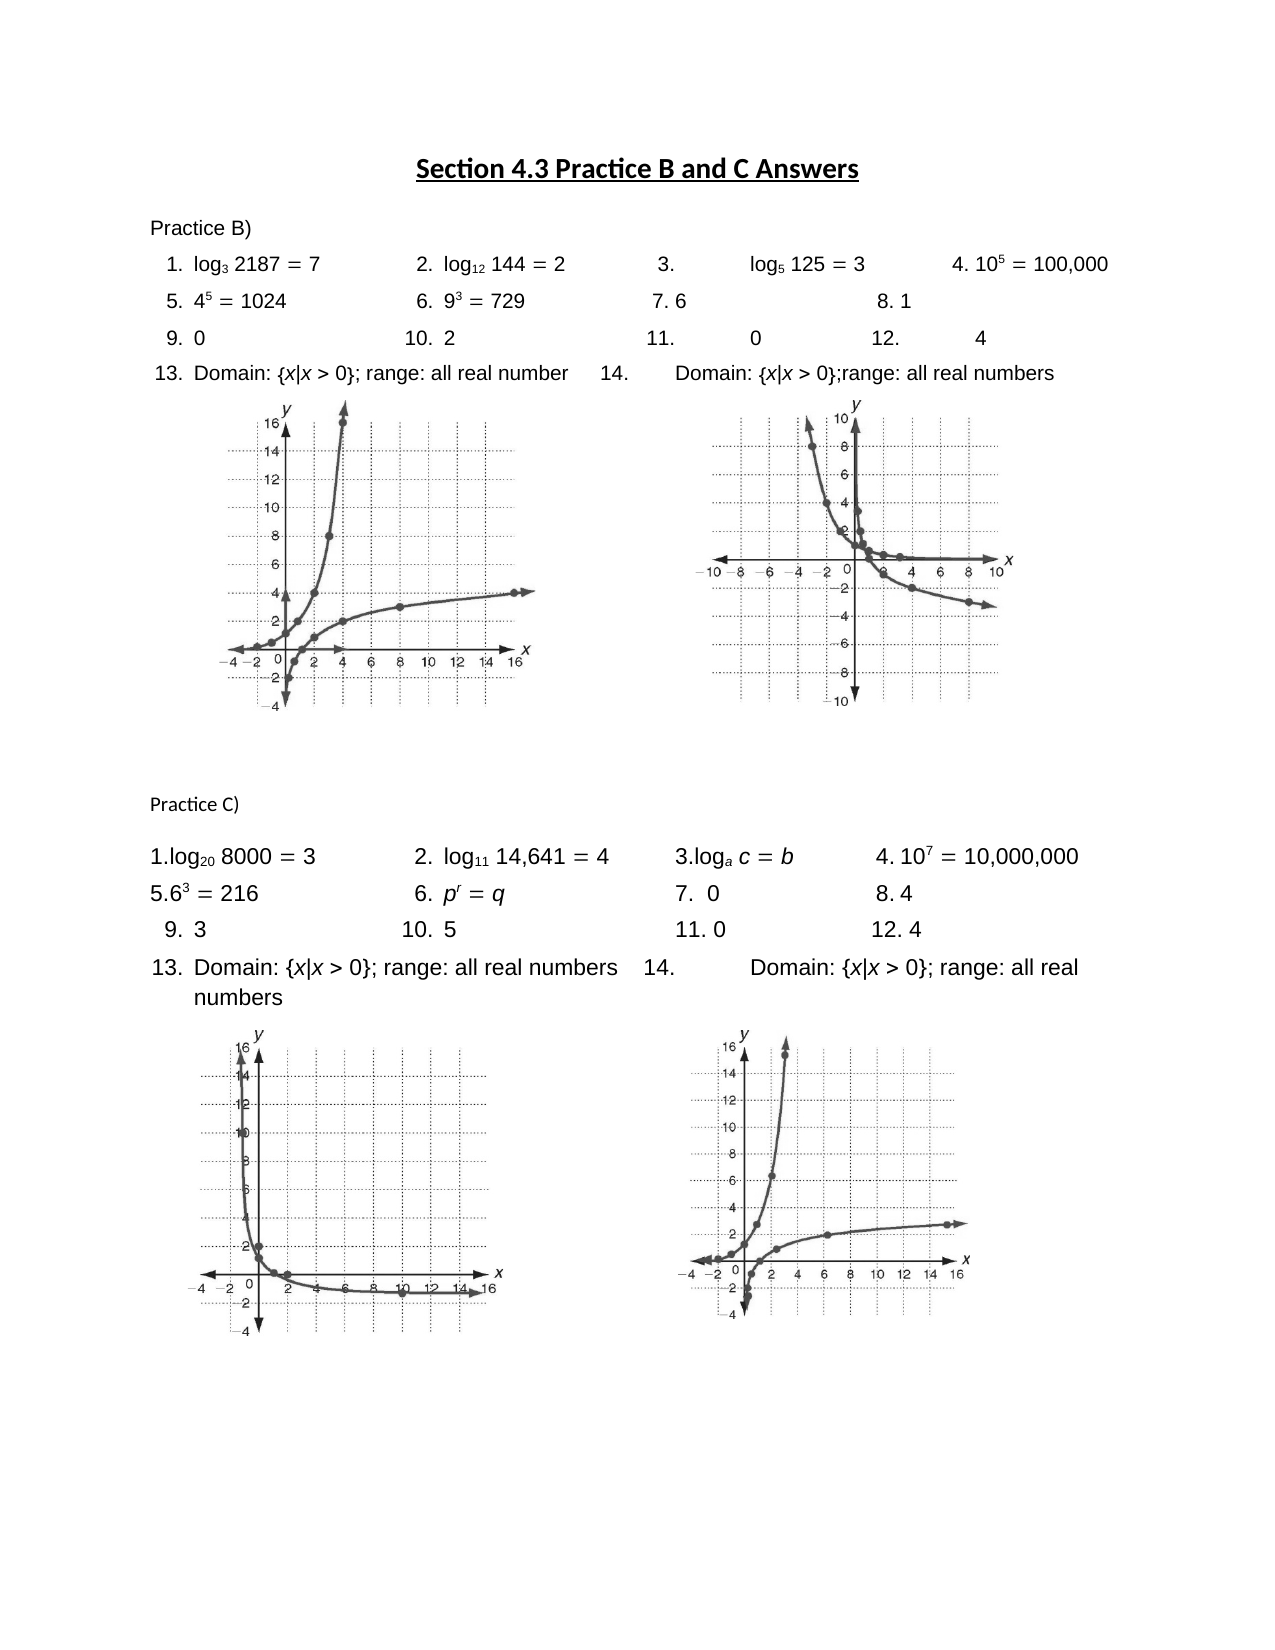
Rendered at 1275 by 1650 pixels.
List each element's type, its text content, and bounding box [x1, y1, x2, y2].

text Practice B) [150, 212, 1125, 240]
text 13. Domain: {x|x  0}; range: all real number 14. Domain: {x|x  0};range: all real numbers [150, 358, 1125, 389]
text 1. log3 2187  7 2. log12 144  2 3. log5 125  3 4. 105  100,000 [150, 248, 1125, 276]
text 13. Domain: {x|x 0}; range: all real numbers 14. Domain: {x|x 0}; range: all real numbers [150, 951, 1125, 1010]
text 9. 0 10. 2 11. 0 12. 4 [150, 321, 1125, 349]
text 1. log20 8000  3 2. log11 14,641  4 3.loga c  b 4. 107  10,000,000 [150, 841, 1125, 869]
text 5. 45  1024 6. 93  729 7. 6 8. 1 [150, 285, 1125, 313]
text Practice C) [150, 791, 1125, 817]
text 9. 3 10. 5 11. 0 12. 4 [150, 914, 1125, 942]
text 5. 63  216 6. pr  q 7. 0 8. 4 [150, 878, 1125, 906]
text Section 4.3 Practice B and C Answers [150, 150, 1125, 186]
